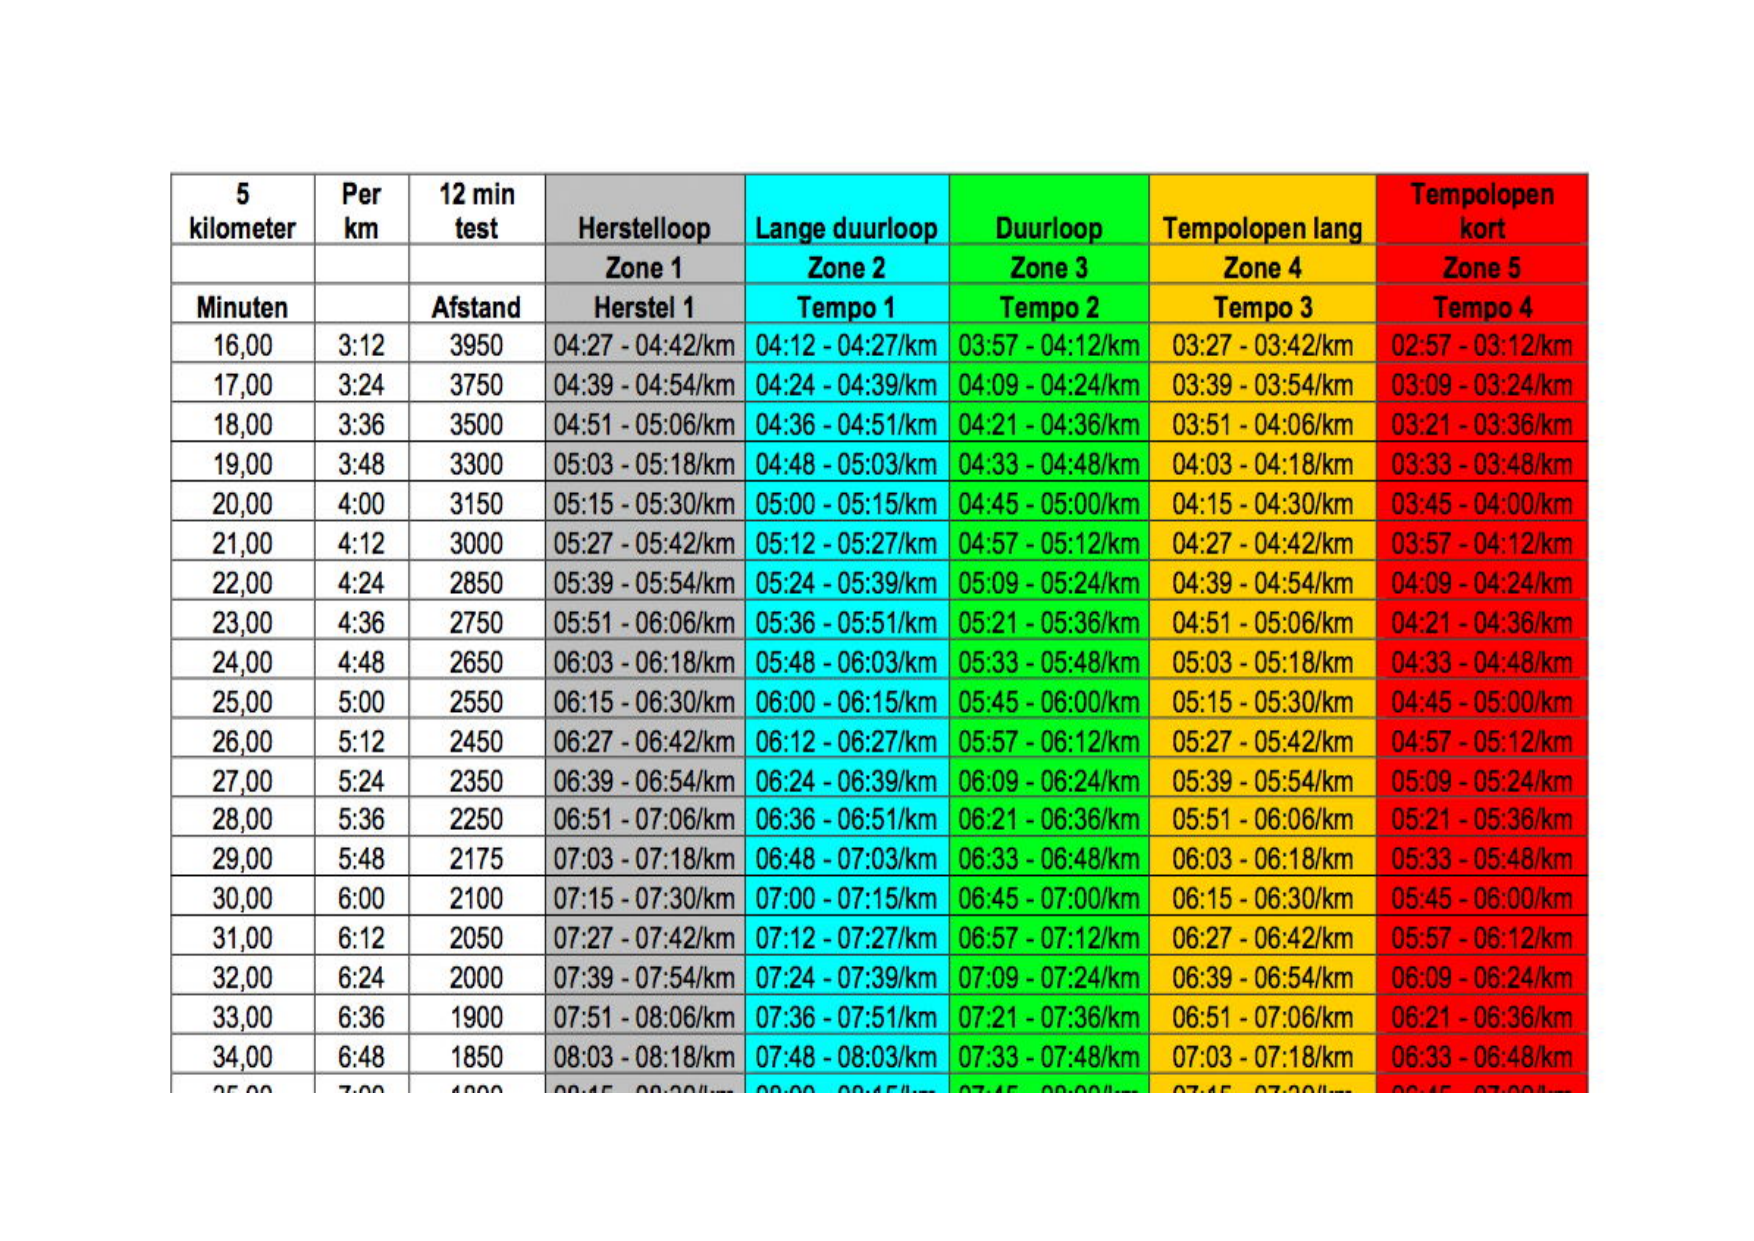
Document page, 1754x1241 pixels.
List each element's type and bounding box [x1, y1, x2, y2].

picture [147, 147, 1619, 1093]
